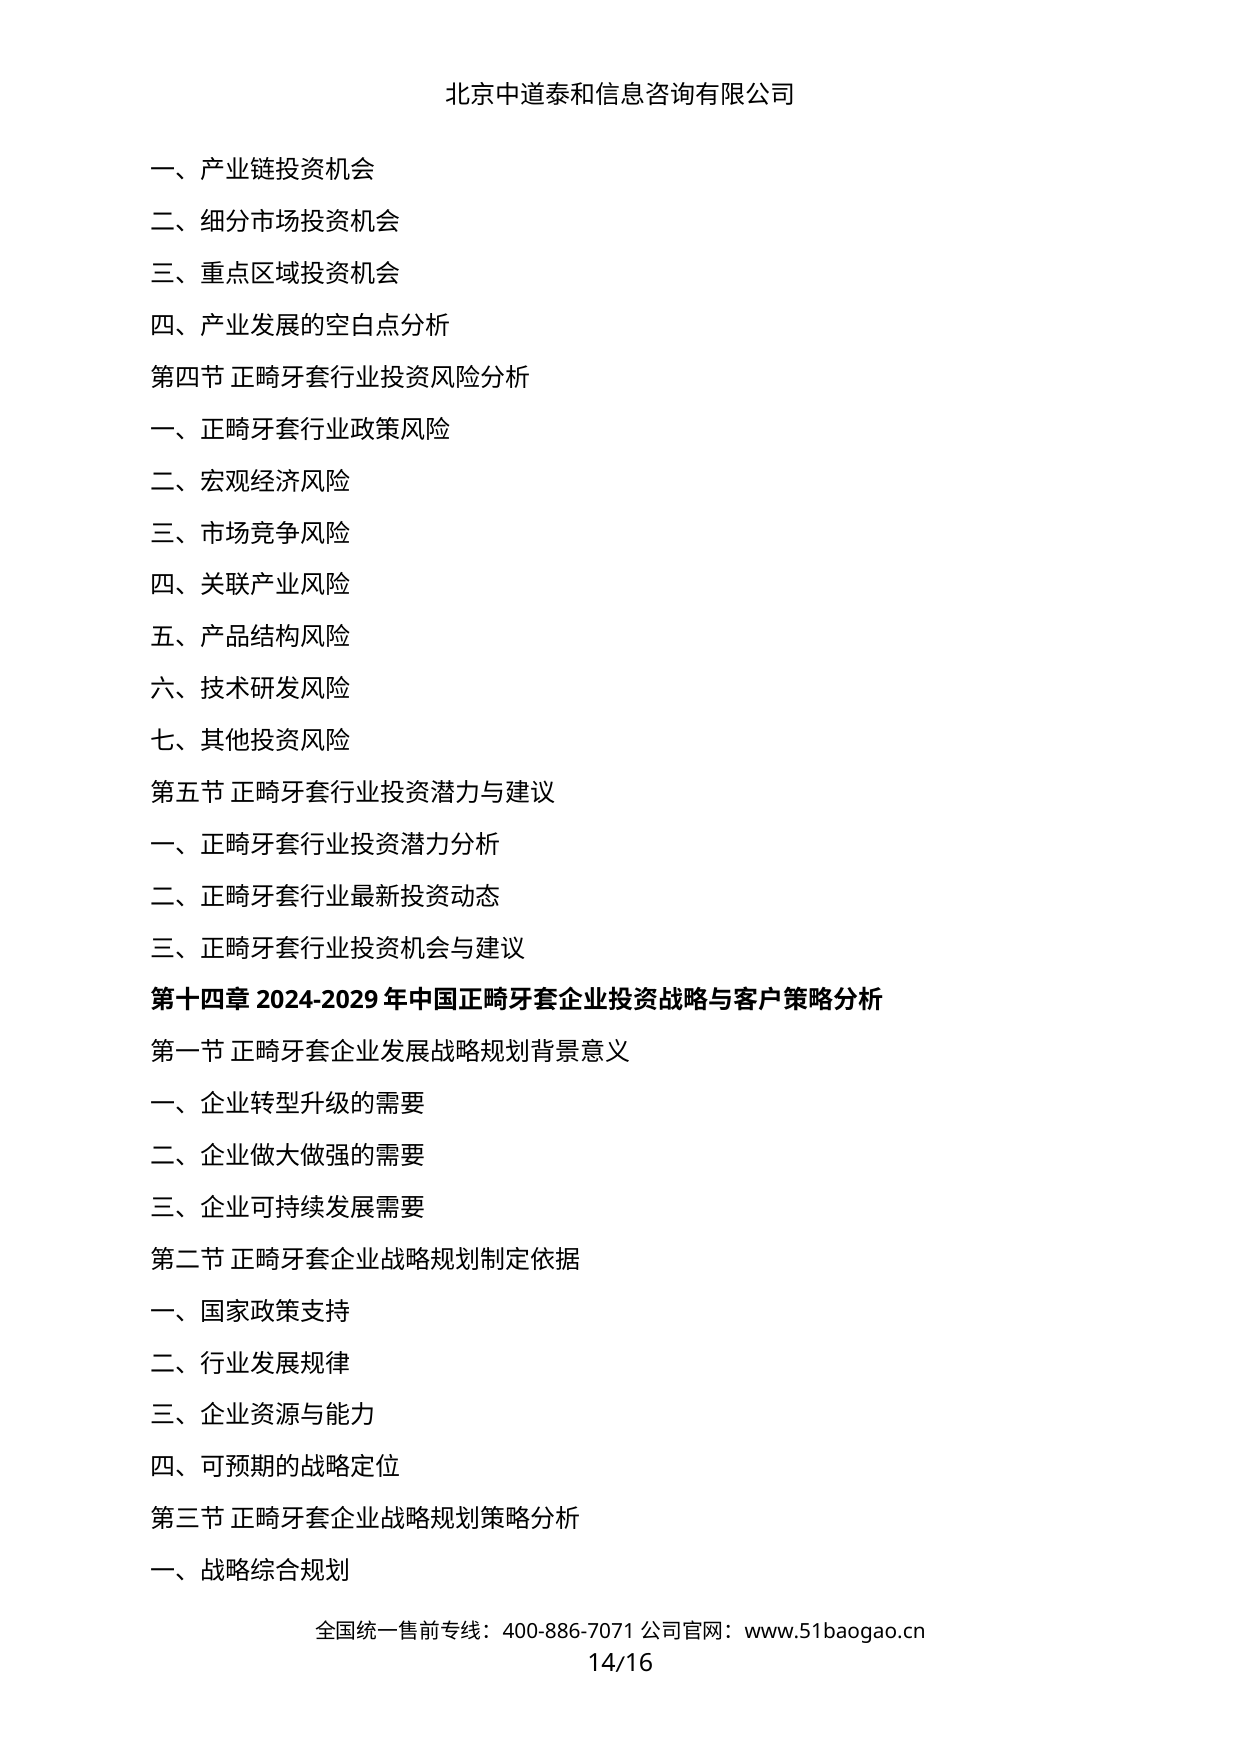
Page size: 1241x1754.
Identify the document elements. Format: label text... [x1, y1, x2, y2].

text 一、正畸牙套行业政策风险 [150, 409, 1090, 446]
text 一、战略综合规划 [150, 1551, 1090, 1587]
text 三、正畸牙套行业投资机会与建议 [150, 928, 1090, 964]
text 第五节 正畸牙套行业投资潜力与建议 [150, 772, 1090, 809]
text 第三节 正畸牙套企业战略规划策略分析 [150, 1499, 1090, 1535]
text 七、其他投资风险 [150, 721, 1090, 757]
text 二、企业做大做强的需要 [150, 1136, 1090, 1172]
text 一、企业转型升级的需要 [150, 1084, 1090, 1120]
text 三、市场竞争风险 [150, 513, 1090, 549]
text 二、细分市场投资机会 [150, 202, 1090, 238]
text 二、正畸牙套行业最新投资动态 [150, 876, 1090, 912]
text 一、国家政策支持 [150, 1291, 1090, 1327]
text 一、正畸牙套行业投资潜力分析 [150, 824, 1090, 861]
text 六、技术研发风险 [150, 669, 1090, 705]
text 四、产业发展的空白点分析 [150, 306, 1090, 342]
text 三、重点区域投资机会 [150, 254, 1090, 290]
text 四、关联产业风险 [150, 565, 1090, 601]
text 二、行业发展规律 [150, 1343, 1090, 1379]
text 三、企业资源与能力 [150, 1395, 1090, 1431]
text 四、可预期的战略定位 [150, 1447, 1090, 1483]
text 第二节 正畸牙套企业战略规划制定依据 [150, 1239, 1090, 1276]
text 第四节 正畸牙套行业投资风险分析 [150, 357, 1090, 394]
text 一、产业链投资机会 [150, 150, 1090, 186]
text 二、宏观经济风险 [150, 461, 1090, 497]
text 三、企业可持续发展需要 [150, 1187, 1090, 1224]
text 第一节 正畸牙套企业发展战略规划背景意义 [150, 1032, 1090, 1068]
text 第十四章 2024-2029年中国正畸牙套企业投资战略与客户策略分析 [150, 980, 1090, 1016]
text 五、产品结构风险 [150, 617, 1090, 653]
